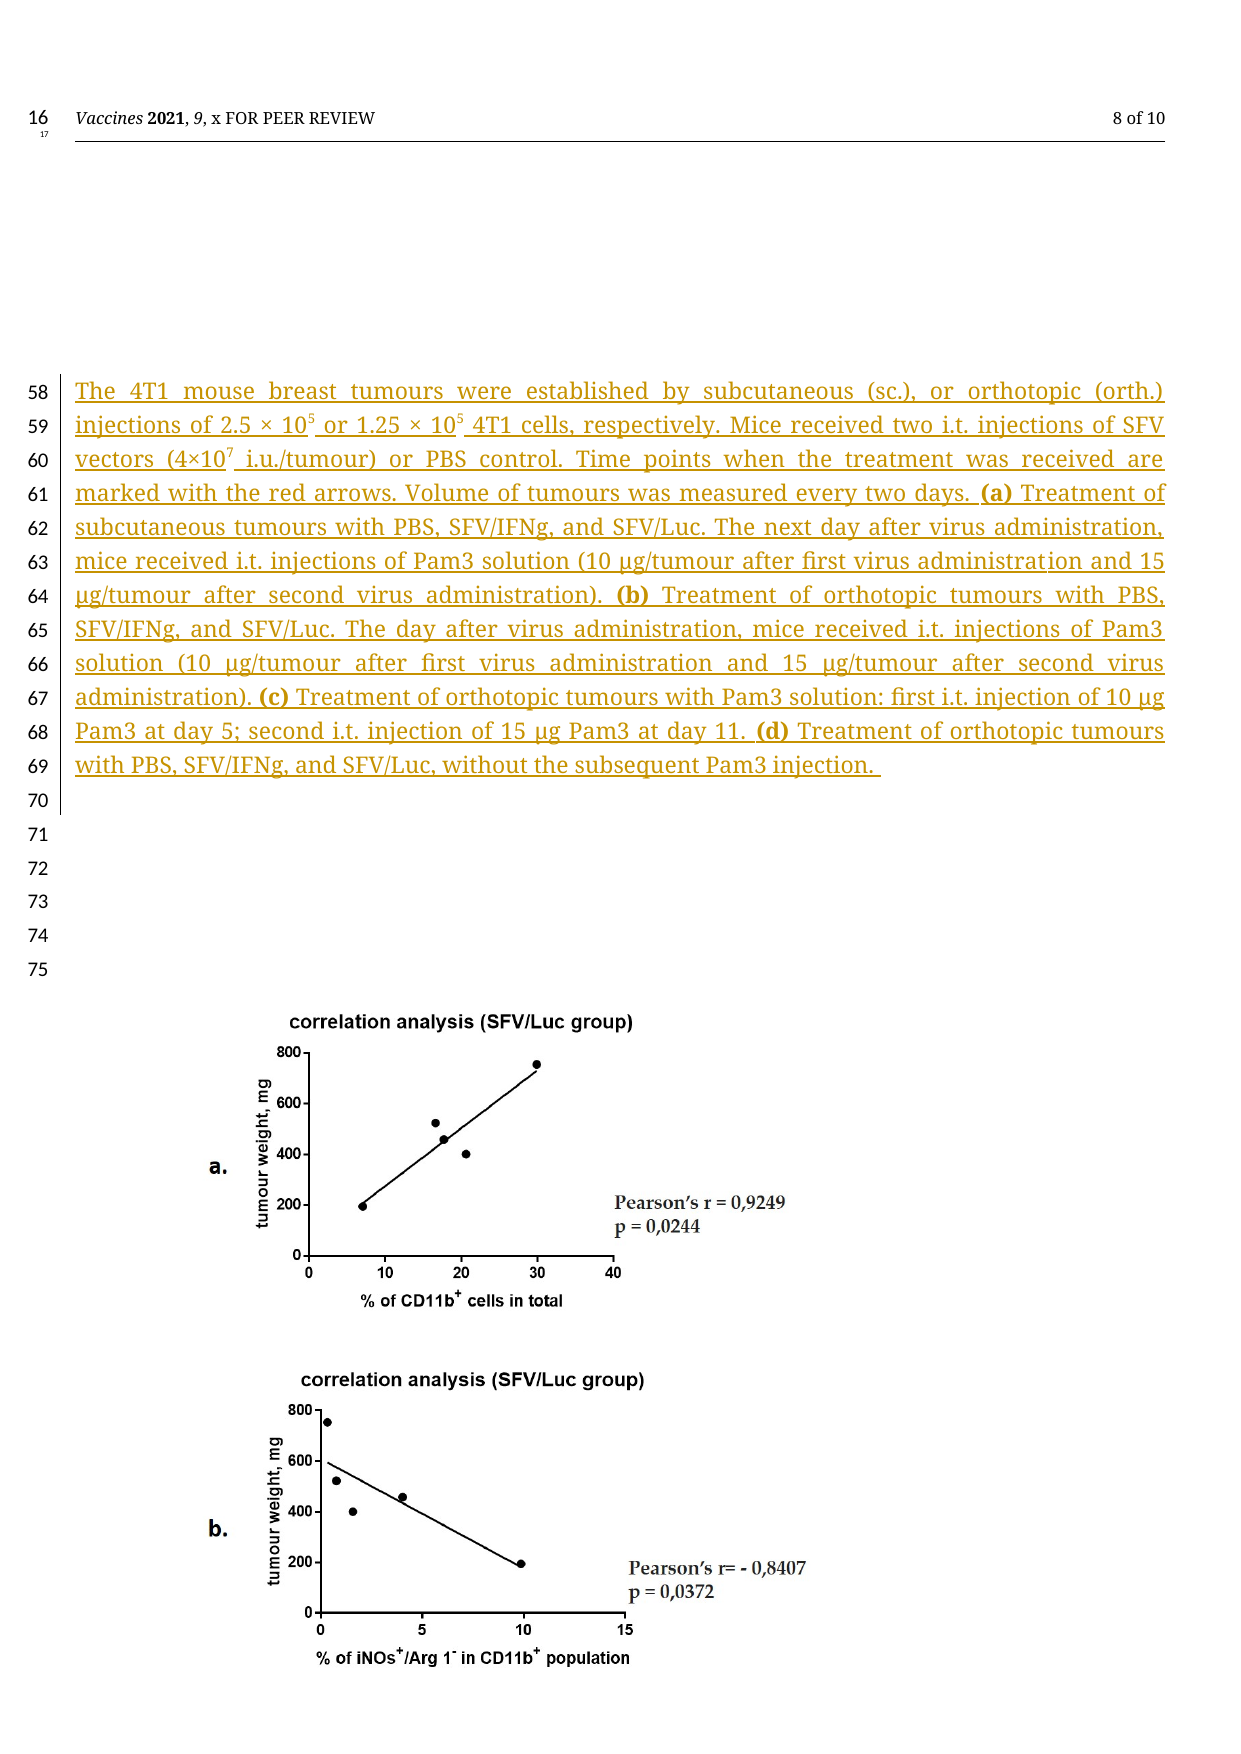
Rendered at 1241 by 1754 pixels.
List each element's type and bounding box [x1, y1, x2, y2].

picture [192, 996, 818, 1702]
